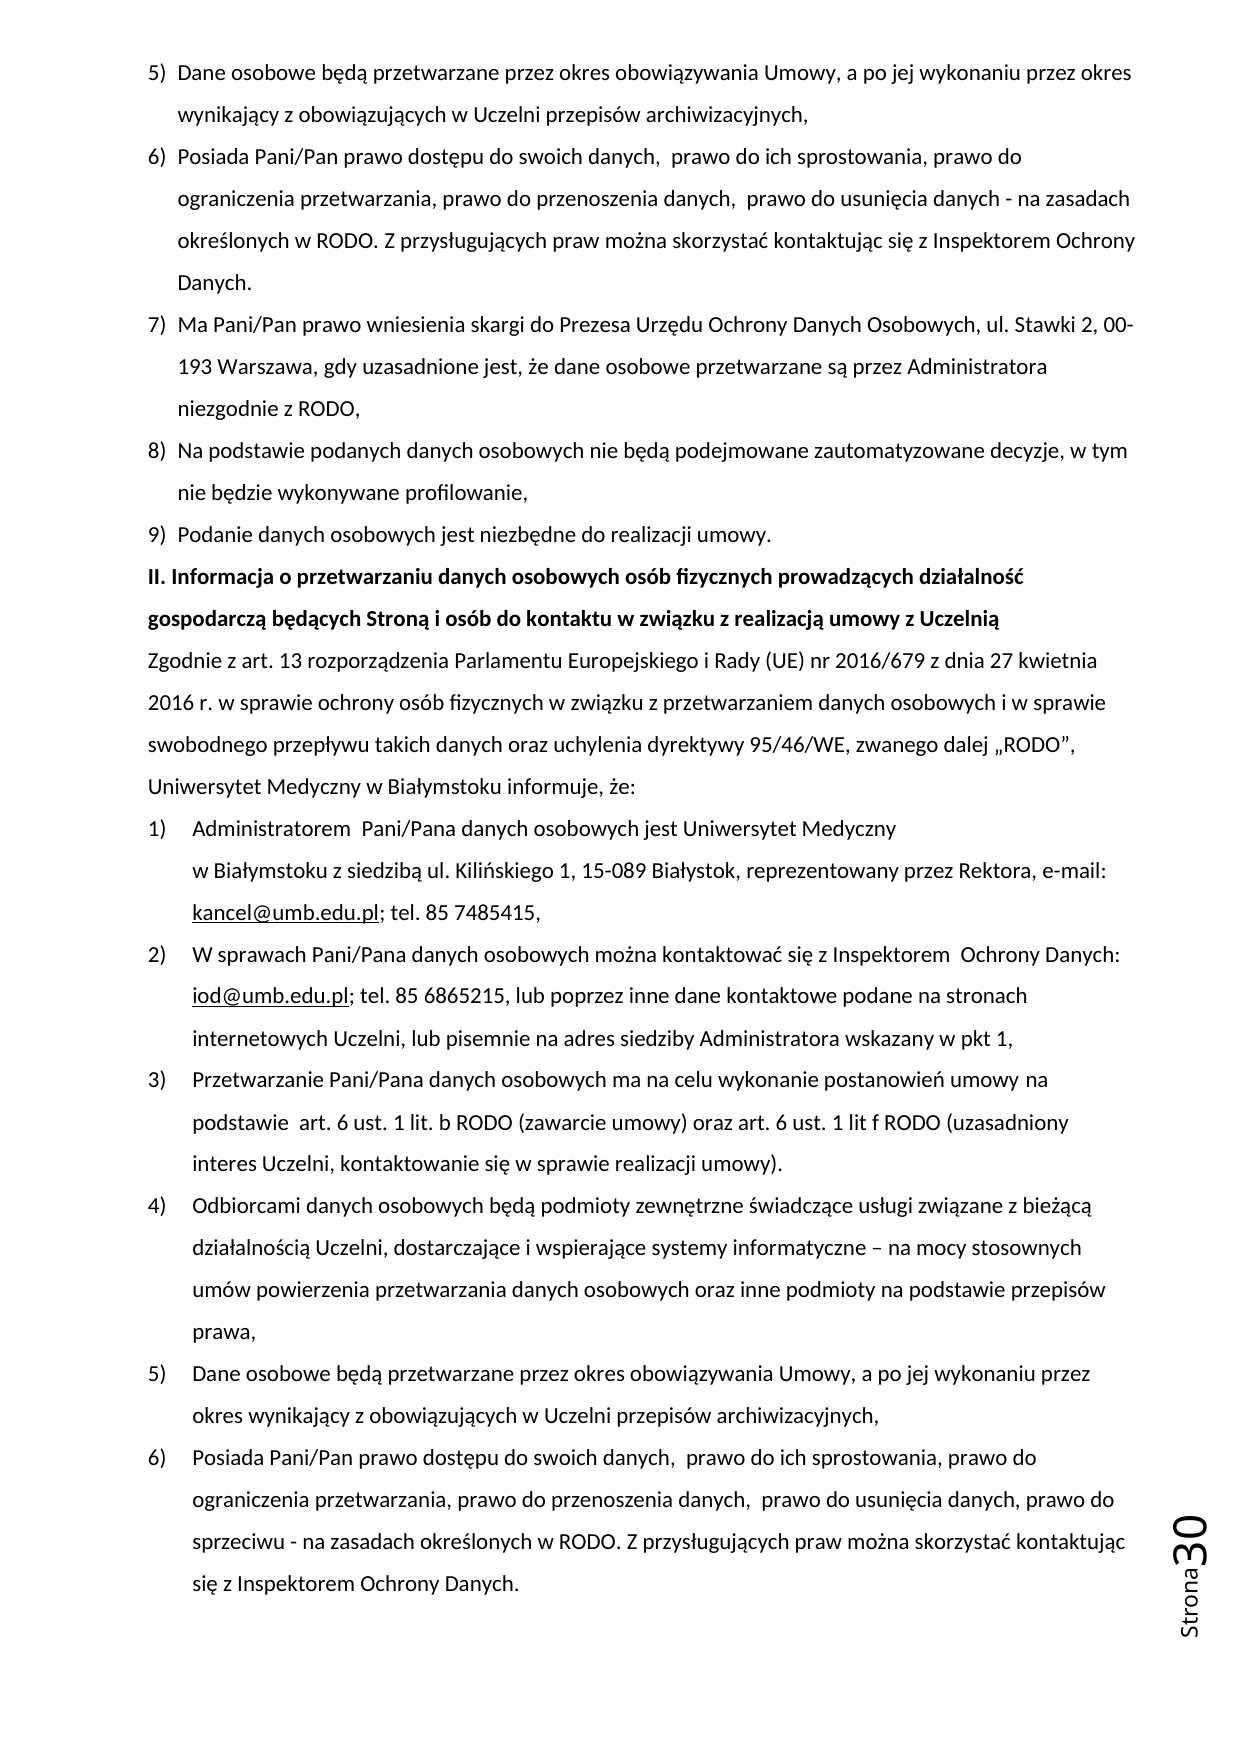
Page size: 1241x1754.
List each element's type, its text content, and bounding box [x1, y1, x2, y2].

list Ma Pani/Pan prawo wniesienia skargi do Prezesa Urzędu Ochrony Danych Osobowych, ul. Stawki 2, 00-193 Warszawa, gdy uzasadnione jest, że dane osobowe przetwarzane są przez Administratora niezgodnie z RODO, [148, 310, 1137, 422]
list Posiada Pani/Pan prawo dostępu do swoich danych, prawo do ich sprostowania, prawo do ograniczenia przetwarzania, prawo do przenoszenia danych, prawo do usunięcia danych - na zasadach określonych w RODO. Z przysługujących praw można skorzystać kontaktując się z Inspektorem Ochrony Danych. [148, 142, 1137, 296]
list Dane osobowe będą przetwarzane przez okres obowiązywania Umowy, a po jej wykonaniu przez okres wynikający z obowiązujących w Uczelni przepisów archiwizacyjnych, [148, 1359, 1137, 1429]
list Dane osobowe będą przetwarzane przez okres obowiązywania Umowy, a po jej wykonaniu przez okres wynikający z obowiązujących w Uczelni przepisów archiwizacyjnych, [148, 58, 1137, 128]
list Przetwarzanie Pani/Pana danych osobowych ma na celu wykonanie postanowień umowy na podstawie art. 6 ust. 1 lit. b RODO (zawarcie umowy) oraz art. 6 ust. 1 lit f RODO (uzasadniony interes Uczelni, kontaktowanie się w sprawie realizacji umowy). [148, 1066, 1137, 1178]
list Podanie danych osobowych jest niezbędne do realizacji umowy. [148, 520, 1137, 548]
list Administratorem Pani/Pana danych osobowych jest Uniwersytet Medyczny w Białymstoku z siedzibą ul. Kilińskiego 1, 15-089 Białystok, reprezentowany przez Rektora, e-mail: kancel@umb.edu.pl; tel. 85 7485415, [148, 814, 1137, 926]
list Na podstawie podanych danych osobowych nie będą podejmowane zautomatyzowane decyzje, w tym nie będzie wykonywane profilowanie, [148, 436, 1137, 506]
list Odbiorcami danych osobowych będą podmioty zewnętrzne świadczące usługi związane z bieżącą działalnością Uczelni, dostarczające i wspierające systemy informatyczne – na mocy stosownych umów powierzenia przetwarzania danych osobowych oraz inne podmioty na podstawie przepisów prawa, [148, 1192, 1137, 1346]
text Zgodnie z art. 13 rozporządzenia Parlamentu Europejskiego i Rady (UE) nr 2016/679 z dnia 27 kwietnia 2016 r. w sprawie ochrony osób fizycznych w związku z przetwarzaniem danych osobowych i w sprawie swobodnego przepływu takich danych oraz uchylenia dyrektywy 95/46/WE, zwanego dalej „RODO”, Uniwersytet Medyczny w Białymstoku informuje, że: [148, 646, 1137, 800]
list Posiada Pani/Pan prawo dostępu do swoich danych, prawo do ich sprostowania, prawo do ograniczenia przetwarzania, prawo do przenoszenia danych, prawo do usunięcia danych, prawo do sprzeciwu - na zasadach określonych w RODO. Z przysługujących praw można skorzystać kontaktując się z Inspektorem Ochrony Danych. [148, 1443, 1137, 1597]
list W sprawach Pani/Pana danych osobowych można kontaktować się z Inspektorem Ochrony Danych: iod@umb.edu.pl; tel. 85 6865215, lub poprzez inne dane kontaktowe podane na stronach internetowych Uczelni, lub pisemnie na adres siedziby Administratora wskazany w pkt 1, [148, 940, 1137, 1052]
text II. Informacja o przetwarzaniu danych osobowych osób fizycznych prowadzących działalność gospodarczą będących Stroną i osób do kontaktu w związku z realizacją umowy z Uczelnią [148, 562, 1137, 632]
